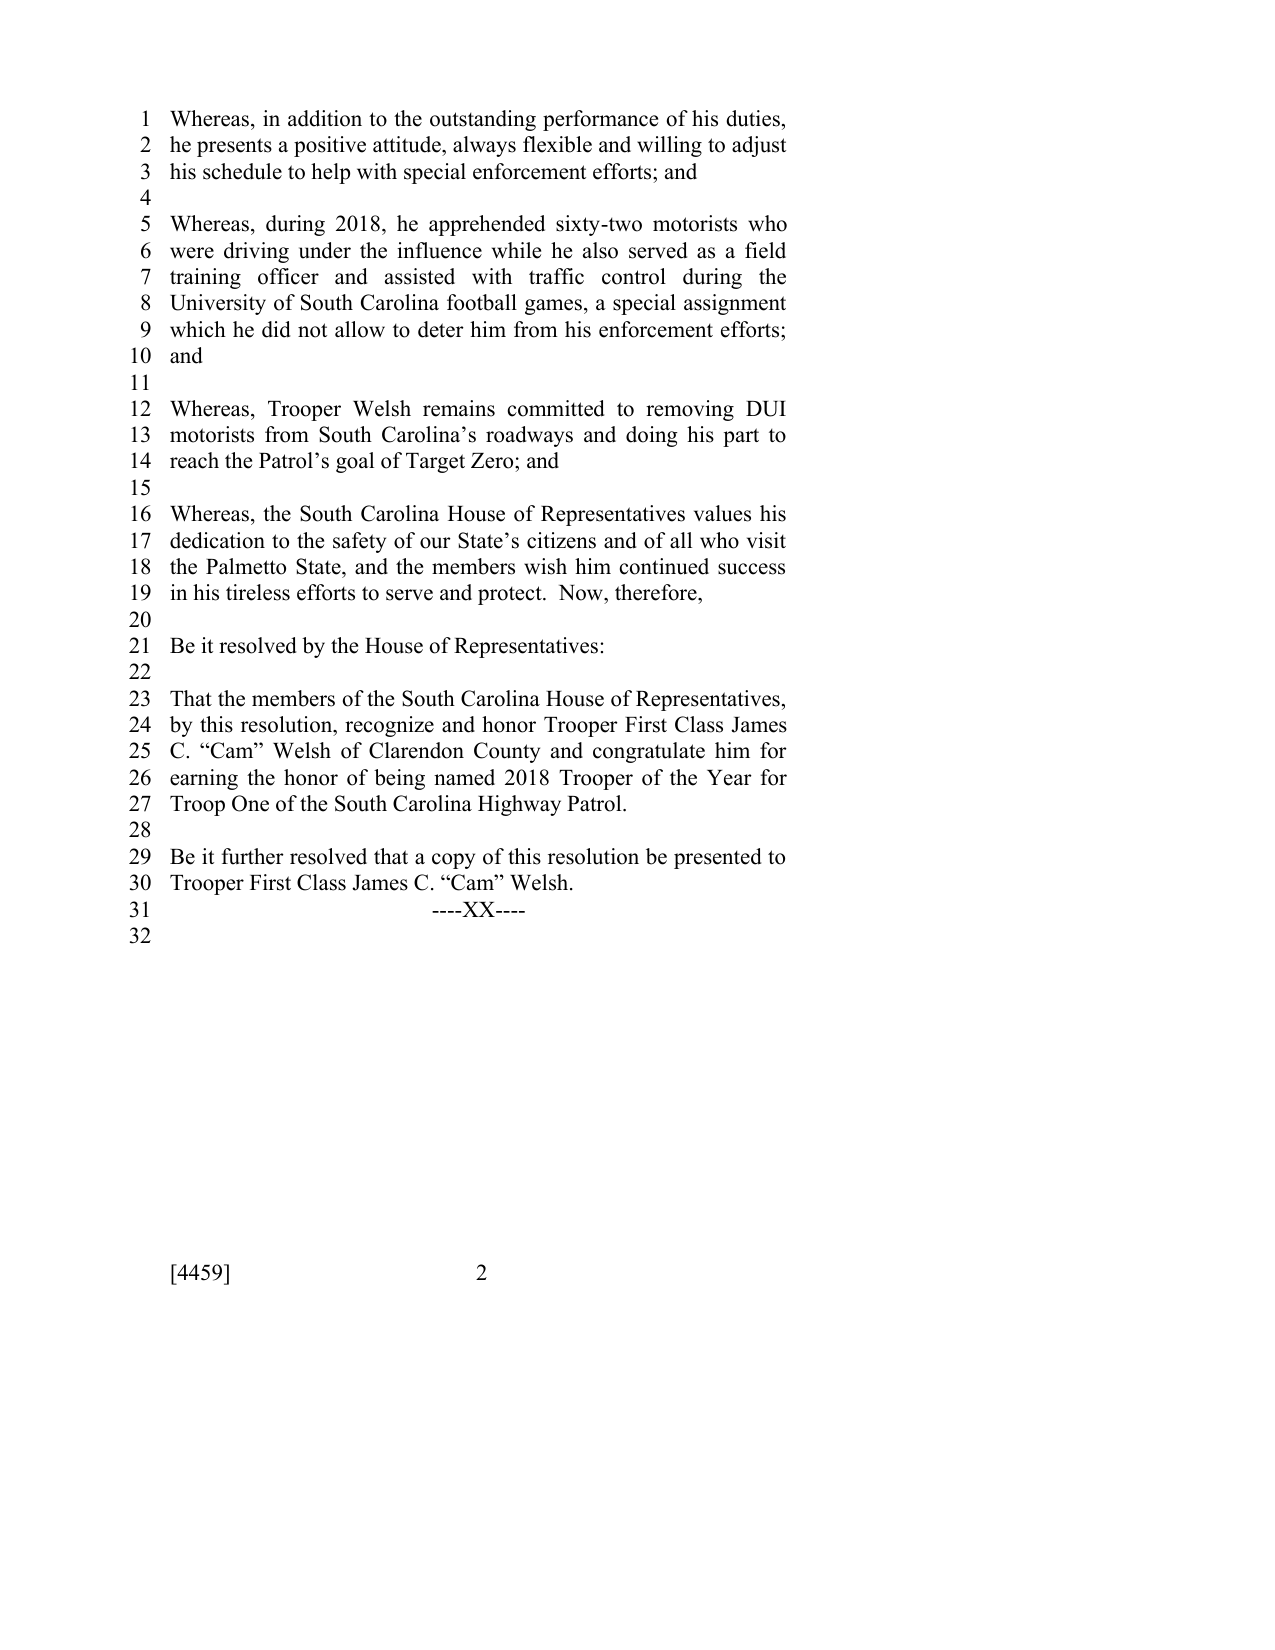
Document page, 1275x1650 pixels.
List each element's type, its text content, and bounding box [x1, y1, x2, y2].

text Be it resolved by the House of Representatives: [169, 632, 787, 658]
text Be it further resolved that a copy of this resolution be presented to Trooper First Class James C. “Cam” Welsh. [169, 843, 787, 896]
text Whereas, during 2018, he apprehended sixty-two motorists who were driving under the influence while he also served as a field training officer and assisted with traffic control during the University of South Carolina football games, a special assignment which he did not allow to deter him from his enforcement efforts; and [169, 210, 787, 368]
text Whereas, Trooper Welsh remains committed to removing DUI motorists from South Carolina’s roadways and doing his part to reach the Patrol’s goal of Target Zero; and [169, 395, 787, 474]
text Whereas, in addition to the outstanding performance of his duties, he presents a positive attitude, always flexible and willing to adjust his schedule to help with special enforcement efforts; and [169, 105, 787, 184]
text That the members of the South Carolina House of Representatives, by this resolution, recognize and honor Trooper First Class James C. “Cam” Welsh of Clarendon County and congratulate him for earning the honor of being named 2018 Trooper of the Year for Troop One of the South Carolina Highway Patrol. [169, 685, 787, 817]
text Whereas, the South Carolina House of Representatives values his dedication to the safety of our State’s citizens and of all who visit the Palmetto State, and the members wish him continued success in his tireless efforts to serve and protect. Now, therefore, [169, 500, 787, 606]
text ----XX---- [169, 896, 787, 922]
